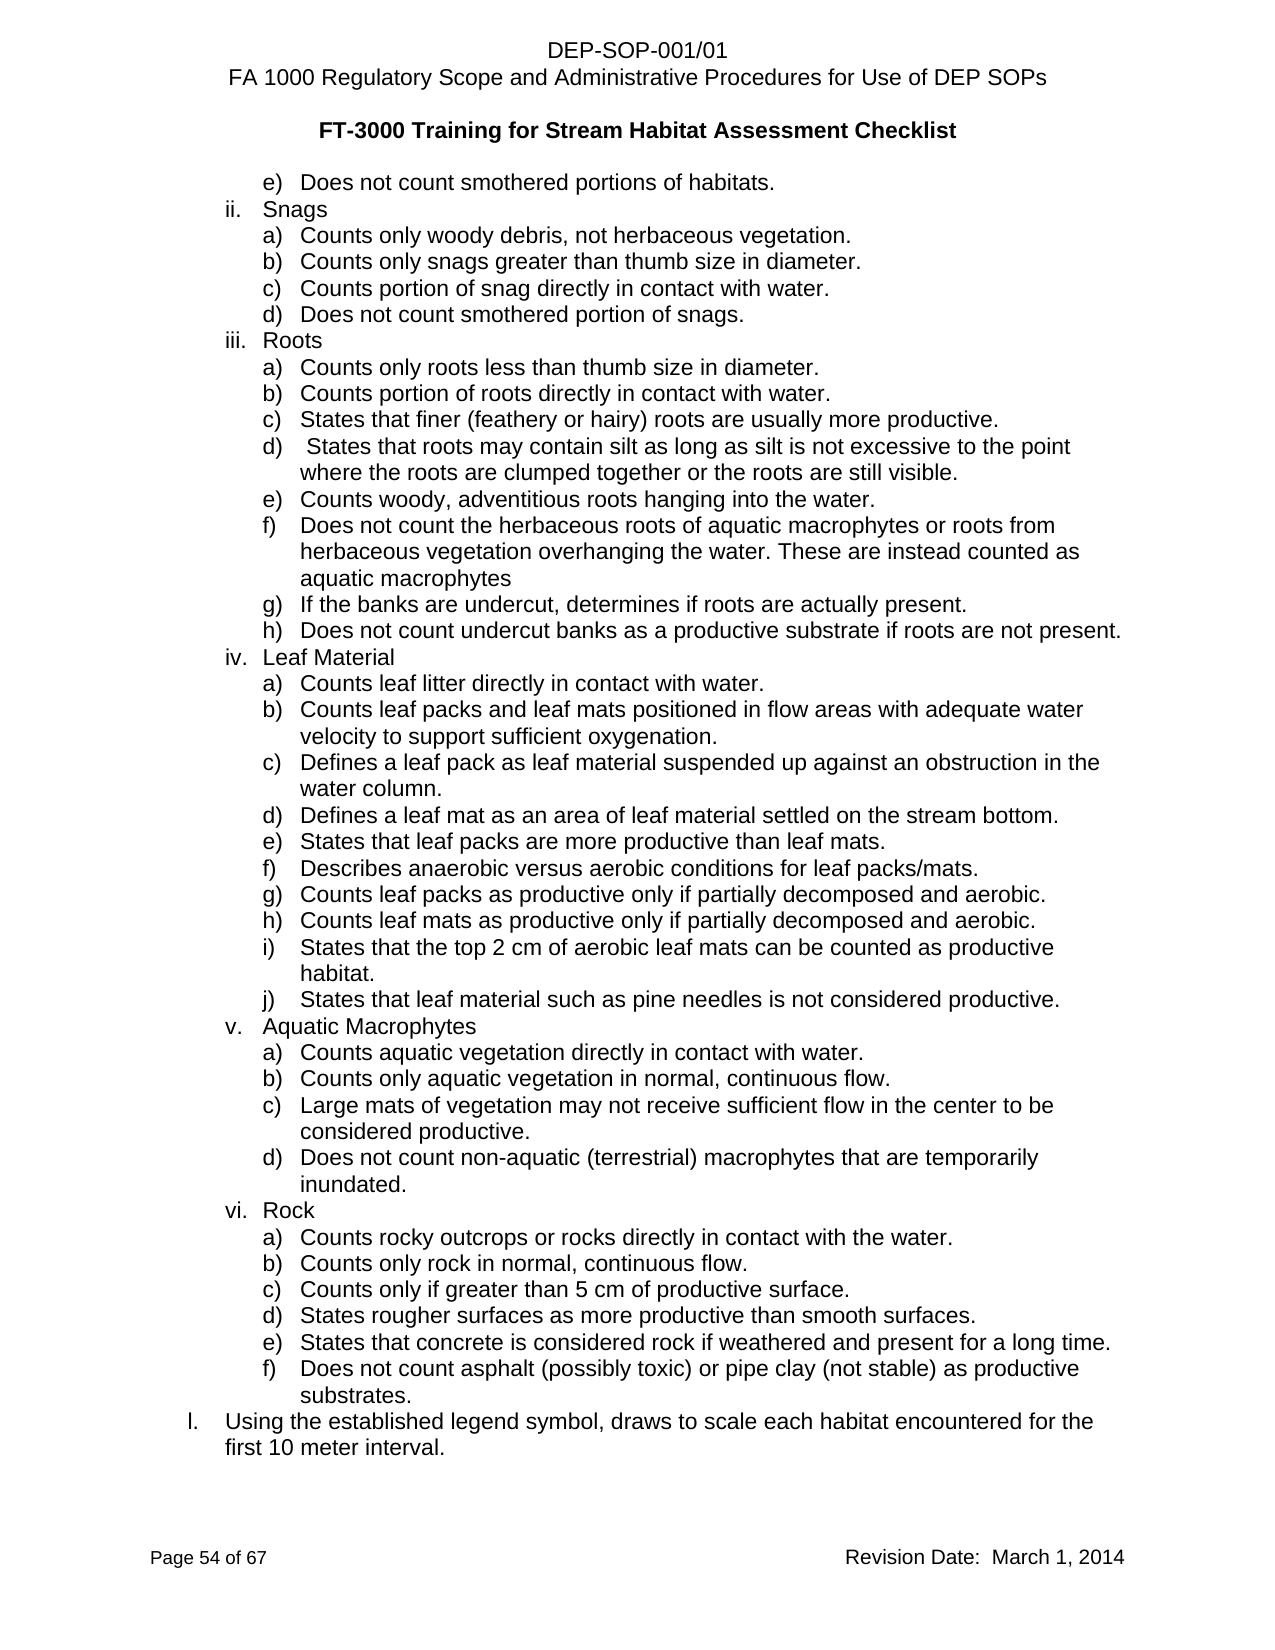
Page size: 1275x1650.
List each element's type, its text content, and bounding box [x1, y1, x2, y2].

list Defines a leaf mat as an area of leaf material settled on the stream bottom. [262, 802, 1125, 828]
list States that roots may contain silt as long as silt is not excessive to the point where the roots are clumped together or the roots are still visible. [262, 433, 1125, 486]
list Using the established legend symbol, draws to scale each habitat encountered for the first 10 meter interval. [187, 1408, 1125, 1461]
list Counts only aquatic vegetation in normal, continuous flow. [262, 1065, 1125, 1092]
list Does not count non-aquatic (terrestrial) macrophytes that are temporarily inundated. [262, 1144, 1125, 1197]
list If the banks are undercut, determines if roots are actually present. [262, 591, 1125, 617]
list Counts only woody debris, not herbaceous vegetation. [262, 222, 1125, 248]
list Counts woody, adventitious roots hanging into the water. [262, 486, 1125, 512]
list Counts aquatic vegetation directly in contact with water. [262, 1039, 1125, 1065]
list Does not count the herbaceous roots of aquatic macrophytes or roots from herbaceous vegetation overhanging the water. These are instead counted as aquatic macrophytes [262, 512, 1125, 591]
list Counts only if greater than 5 cm of productive surface. [262, 1276, 1125, 1302]
list States that leaf packs are more productive than leaf mats. [262, 828, 1125, 854]
list Counts only roots less than thumb size in diameter. [262, 354, 1125, 380]
list Defines a leaf pack as leaf material suspended up against an obstruction in the water column. [262, 749, 1125, 802]
list Counts leaf packs and leaf mats positioned in flow areas with adequate water velocity to support sufficient oxygenation. [262, 696, 1125, 749]
list Aquatic Macrophytes [225, 1013, 1125, 1039]
list Counts leaf packs as productive only if partially decomposed and aerobic. [262, 881, 1125, 907]
list Counts portion of snag directly in contact with water. [262, 275, 1125, 301]
list Leaf Material [225, 644, 1125, 670]
list States that leaf material such as pine needles is not considered productive. [262, 986, 1125, 1013]
list Roots [225, 327, 1125, 354]
list States that concrete is considered rock if weathered and present for a long time. [262, 1329, 1125, 1355]
list Describes anaerobic versus aerobic conditions for leaf packs/mats. [262, 854, 1125, 881]
list Does not count asphalt (possibly toxic) or pipe clay (not stable) as productive substrates. [262, 1355, 1125, 1408]
list Counts only snags greater than thumb size in diameter. [262, 248, 1125, 275]
list Does not count smothered portion of snags. [262, 301, 1125, 327]
list Counts leaf litter directly in contact with water. [262, 670, 1125, 696]
list States that finer (feathery or hairy) roots are usually more productive. [262, 406, 1125, 433]
list Large mats of vegetation may not receive sufficient flow in the center to be considered productive. [262, 1092, 1125, 1144]
list Counts portion of roots directly in contact with water. [262, 380, 1125, 406]
list Counts rocky outcrops or rocks directly in contact with the water. [262, 1223, 1125, 1250]
list Counts only rock in normal, continuous flow. [262, 1250, 1125, 1276]
list States that the top 2 cm of aerobic leaf mats can be counted as productive habitat. [262, 933, 1125, 986]
list Snags [225, 196, 1125, 222]
list Rock [225, 1197, 1125, 1223]
list States rougher surfaces as more productive than smooth surfaces. [262, 1302, 1125, 1329]
list Does not count smothered portions of habitats. [262, 169, 1125, 196]
list Counts leaf mats as productive only if partially decomposed and aerobic. [262, 907, 1125, 933]
list Does not count undercut banks as a productive substrate if roots are not present. [262, 617, 1125, 644]
